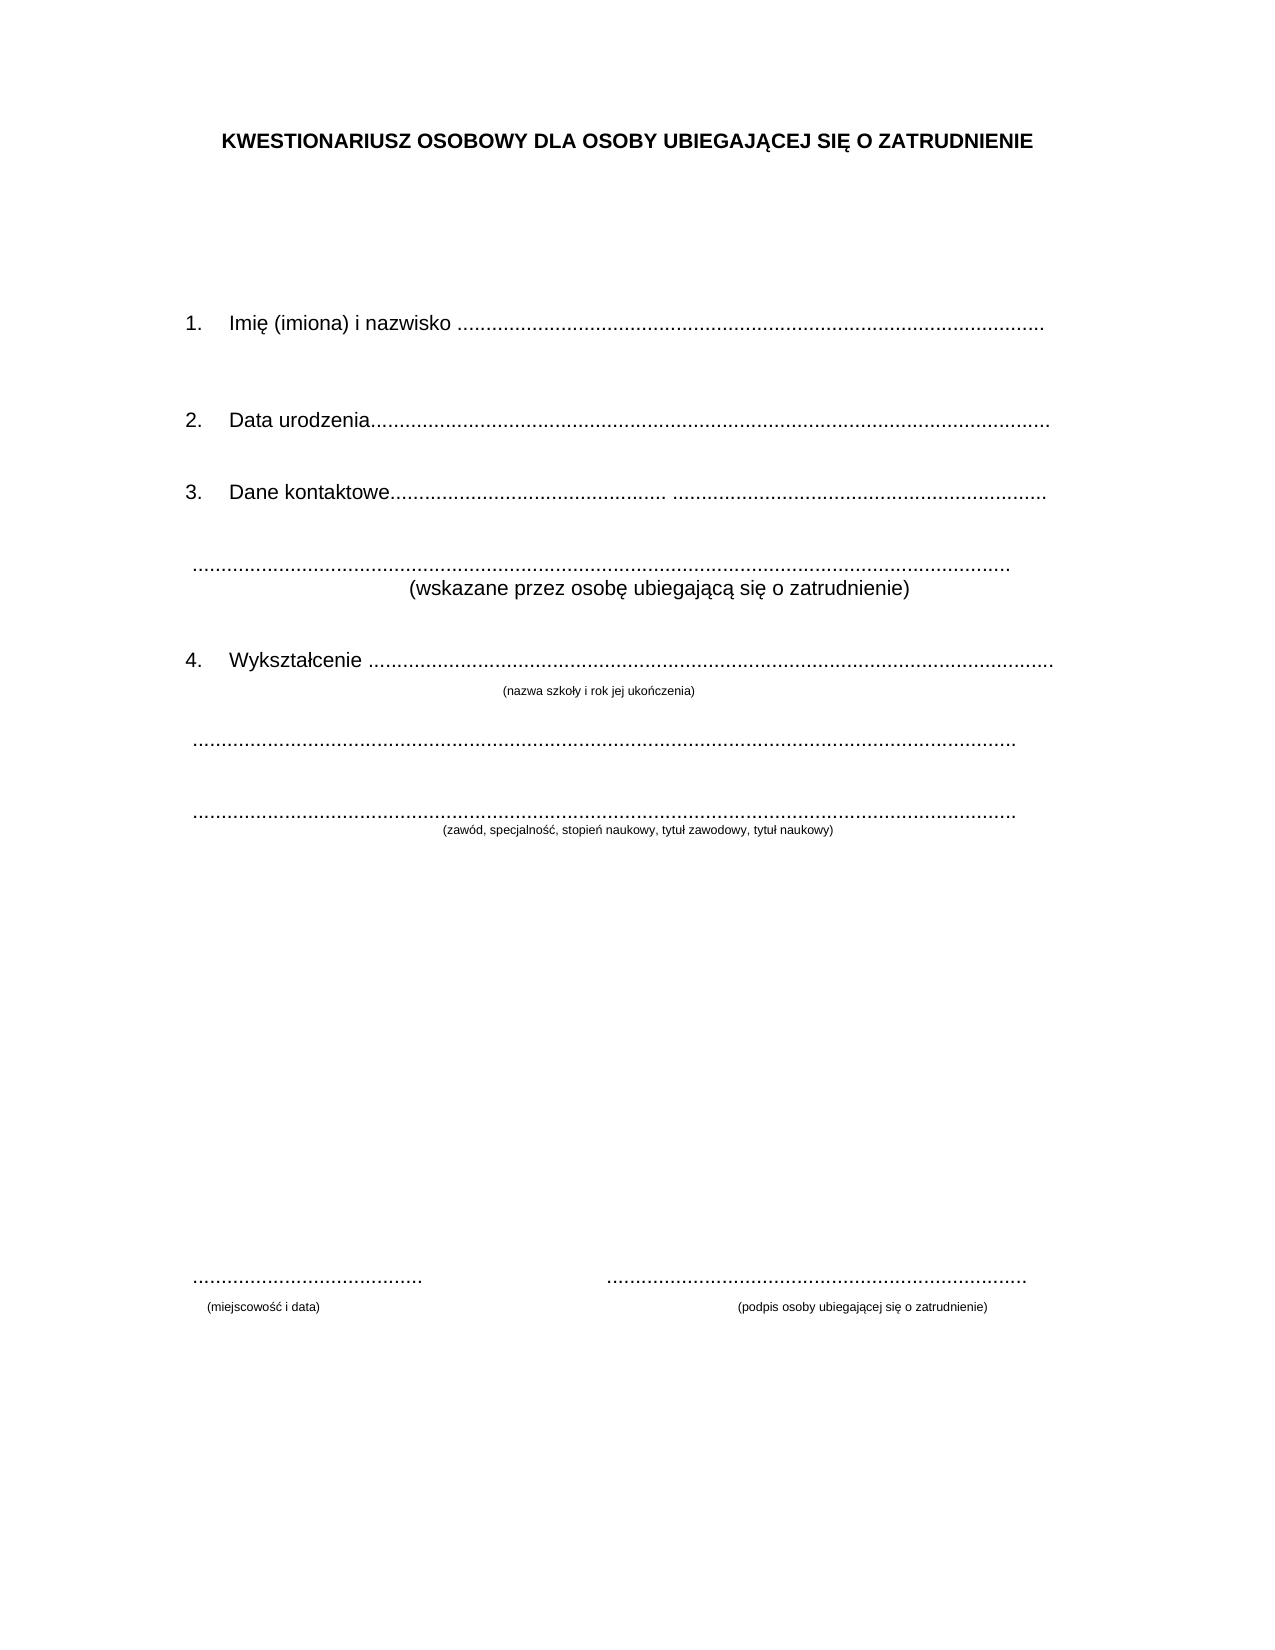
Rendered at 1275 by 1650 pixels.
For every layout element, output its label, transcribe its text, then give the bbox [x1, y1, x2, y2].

list Data urodzenia...................................................................................................................... [185, 408, 1127, 432]
text (miejscowość i data) (podpis osoby ubiegającej się o zatrudnienie) [207, 1299, 1127, 1314]
text (nazwa szkoły i rok jej ukończenia) [503, 684, 1127, 698]
list Wykształcenie ....................................................................................................................... [185, 648, 1127, 672]
text KWESTIONARIUSZ OSOBOWY DLA OSOBY UBIEGAJĄCEJ SIĘ O ZATRUDNIENIE [148, 128, 1127, 152]
list Dane kontaktowe................................................ ................................................................. [185, 480, 1127, 504]
text ............................................................................................................................................... [192, 799, 1127, 823]
text (wskazane przez osobę ubiegającą się o zatrudnienie) [192, 576, 1127, 600]
text (zawód, specjalność, stopień naukowy, tytuł zawodowy, tytuł naukowy) [369, 823, 1127, 837]
text .............................................................................................................................................. [192, 552, 1127, 576]
text ............................................................................................................................................... [192, 727, 1127, 751]
text ........................................ ......................................................................... [192, 1263, 1127, 1287]
list Imię (imiona) i nazwisko ...................................................................................................... [185, 311, 1127, 335]
